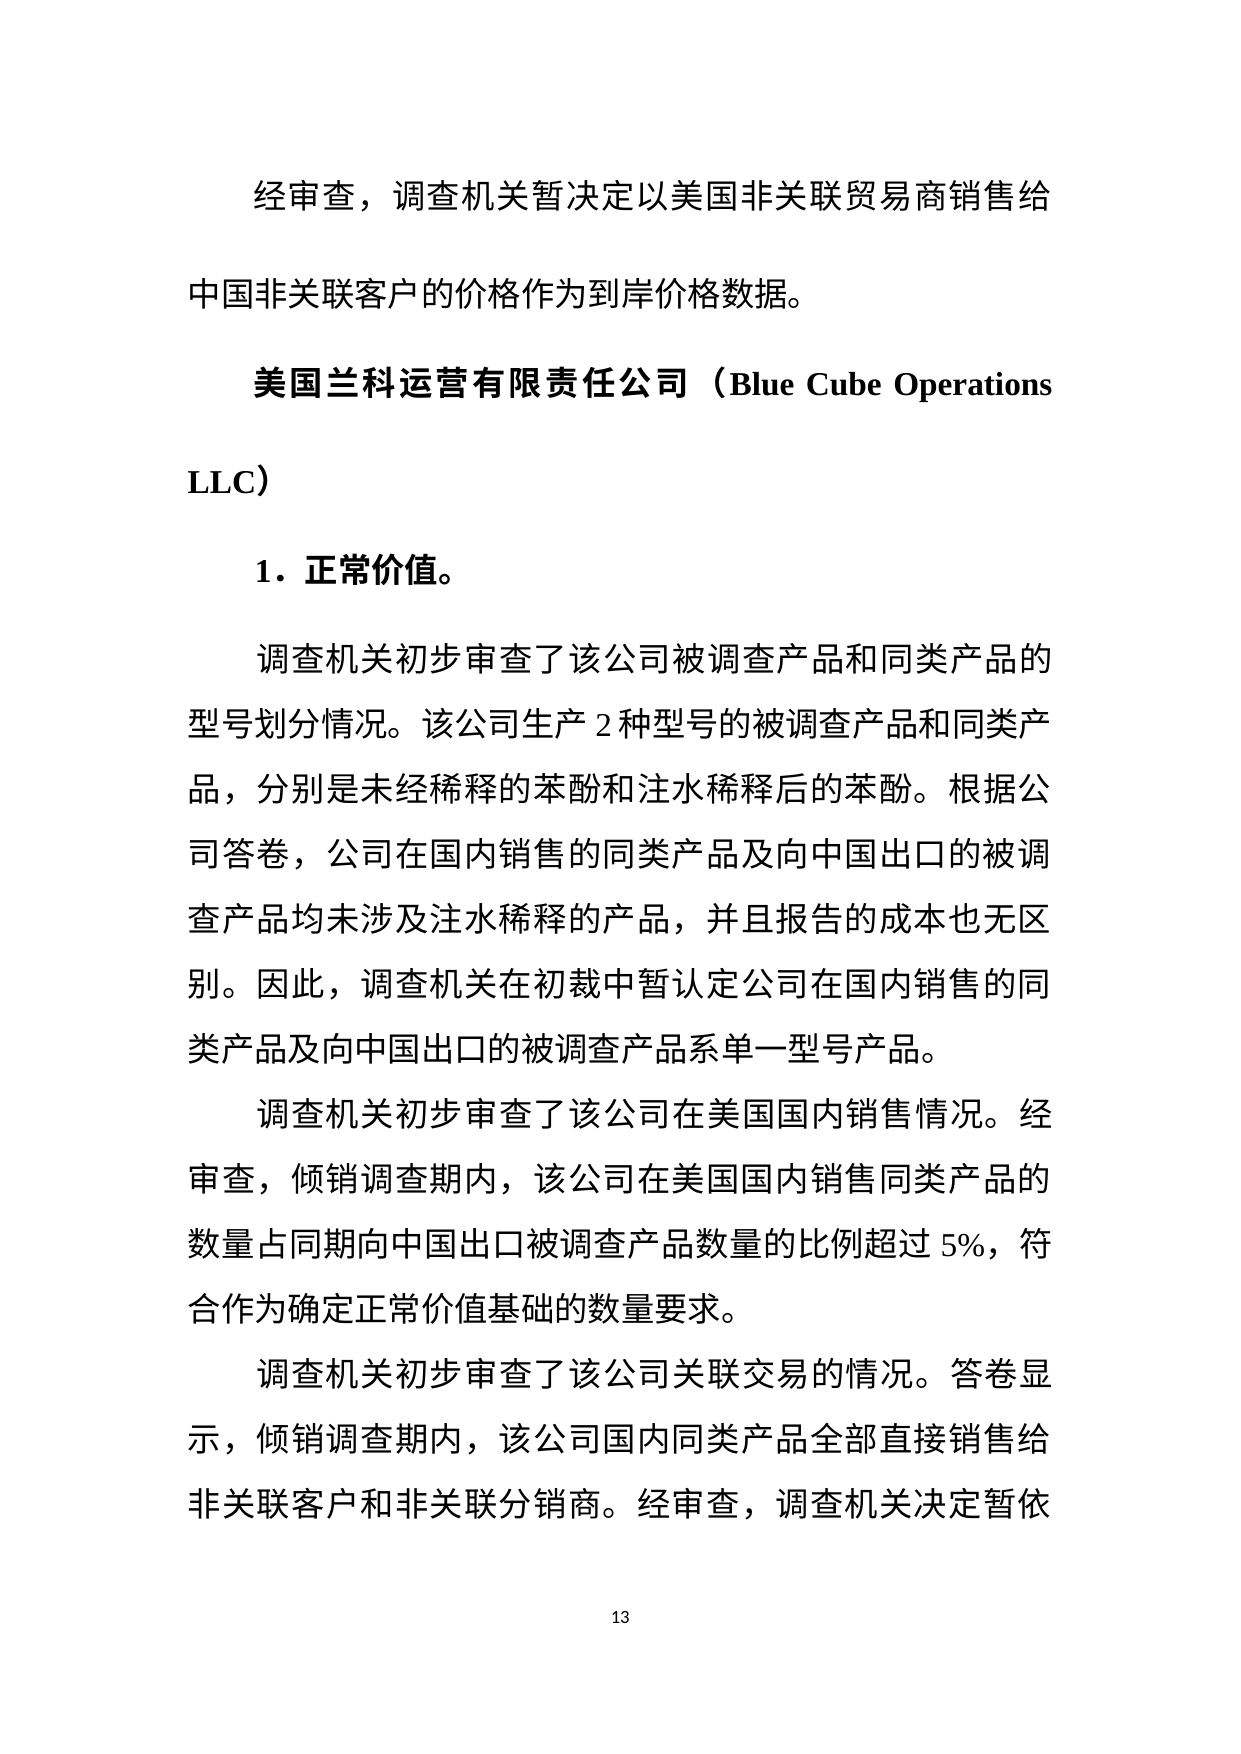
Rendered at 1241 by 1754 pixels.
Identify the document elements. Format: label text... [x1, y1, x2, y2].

text 美国兰科运营有限责任公司（Blue Cube Operations LLC） [187, 348, 1053, 511]
text 经审查，调查机关暂决定以美国非关联贸易商销售给中国非关联客户的价格作为到岸价格数据。 [187, 162, 1053, 324]
text 1．正常价值。 [187, 535, 1053, 600]
text 调查机关初步审查了该公司在美国国内销售情况。经审查，倾销调查期内，该公司在美国国内销售同类产品的数量占同期向中国出口被调查产品数量的比例超过5%，符合作为确定正常价值基础的数量要求。 [187, 1079, 1053, 1339]
text 调查机关初步审查了该公司被调查产品和同类产品的型号划分情况。该公司生产2种型号的被调查产品和同类产品，分别是未经稀释的苯酚和注水稀释后的苯酚。根据公司答卷，公司在国内销售的同类产品及向中国出口的被调查产品均未涉及注水稀释的产品，并且报告的成本也无区别。因此，调查机关在初裁中暂认定公司在国内销售的同类产品及向中国出口的被调查产品系单一型号产品。 [187, 624, 1053, 1079]
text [187, 1339, 1053, 1534]
